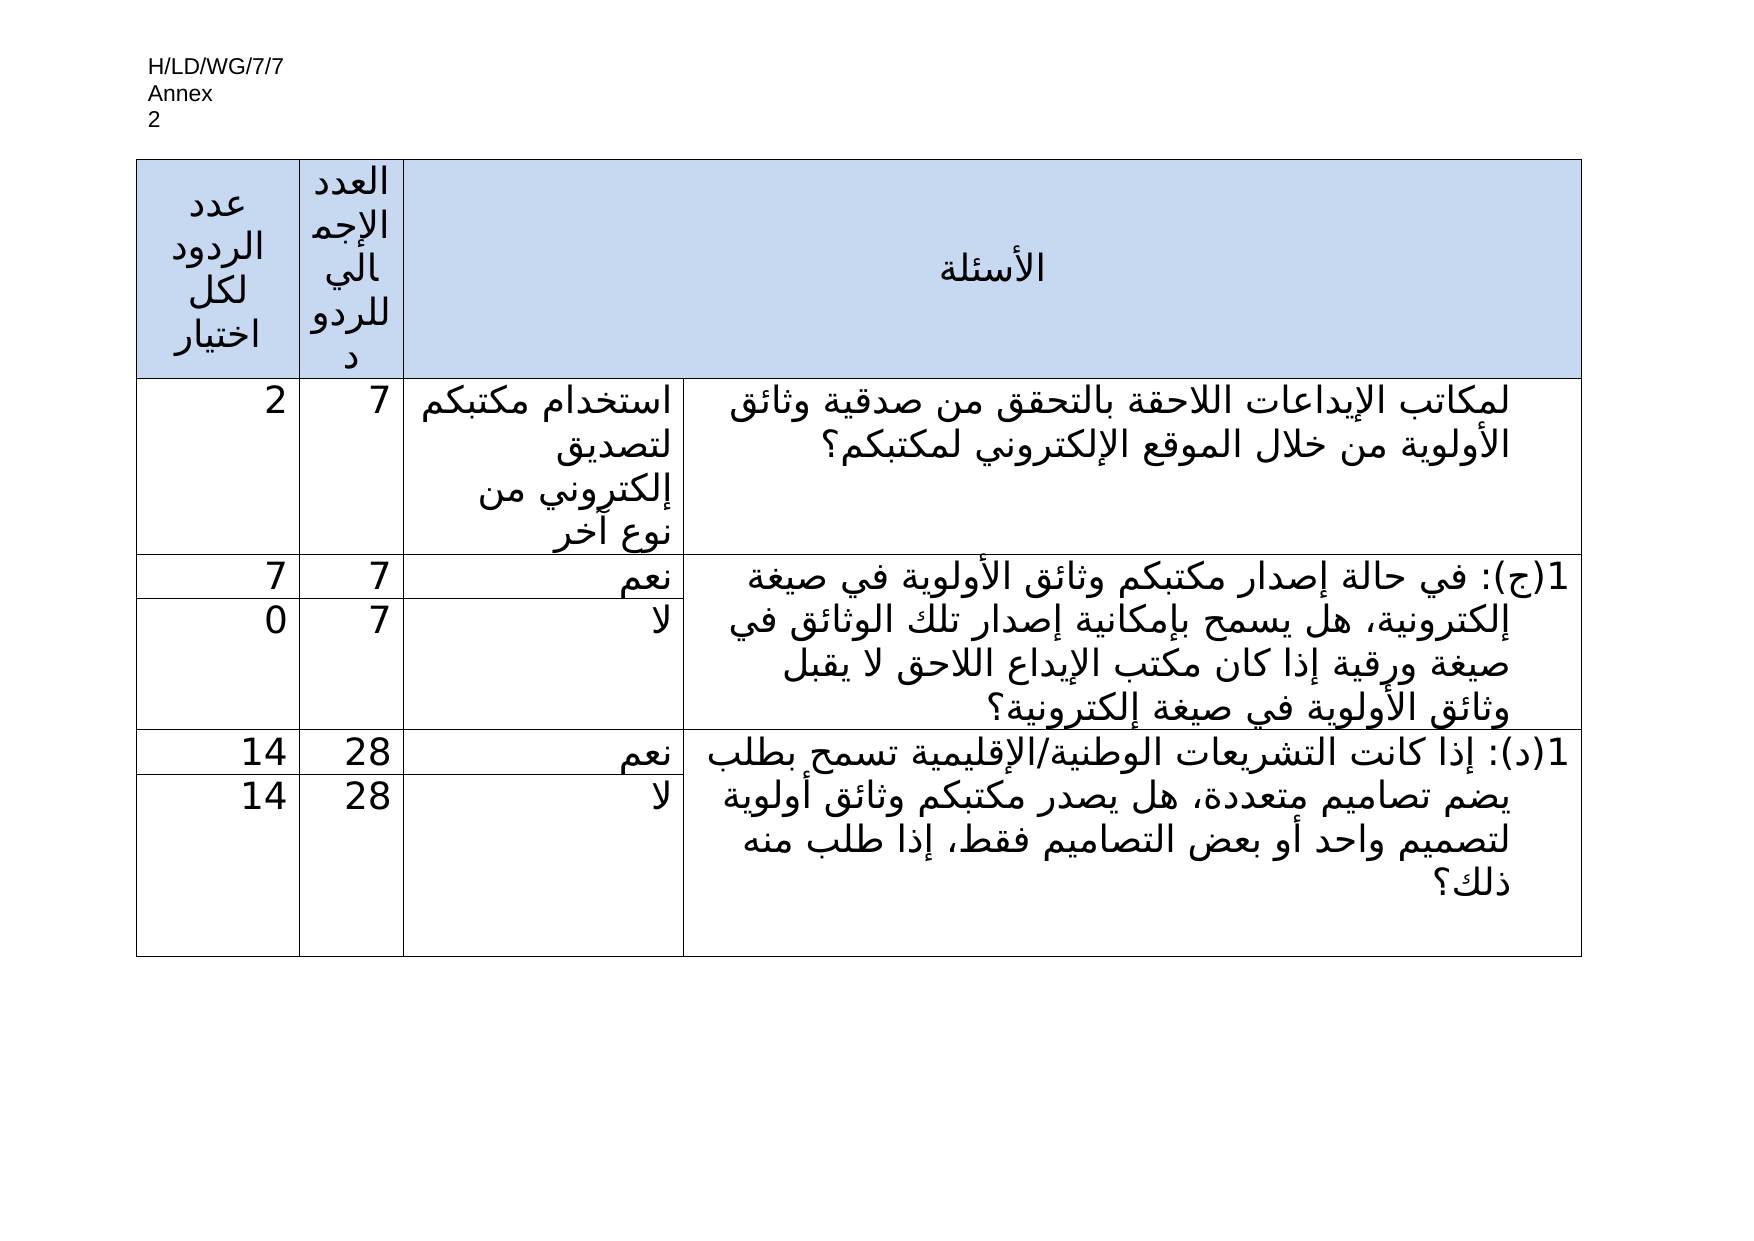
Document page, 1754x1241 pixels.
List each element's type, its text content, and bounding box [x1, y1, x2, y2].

table_cell 7 [300, 379, 403, 553]
table_cell نعم [404, 730, 683, 774]
table_header الأسئلة [404, 160, 1581, 378]
table_cell استخدام مكتبكم لتصديق إلكتروني من نوع آخر [404, 379, 683, 553]
table_header العدد الإجمالي للردود [300, 160, 403, 378]
table_cell نعم [404, 555, 683, 598]
table_cell 7 [300, 555, 403, 598]
table_header عدد الردود لكل اختيار [137, 160, 299, 378]
table_cell 2 [137, 379, 299, 553]
table_cell 28 [300, 775, 403, 956]
table_cell 7 [137, 555, 299, 598]
table_cell 14 [137, 730, 299, 774]
table_cell 7 [300, 599, 403, 729]
table_cell 1(د): إذا كانت التشريعات الوطنية/الإقليمية تسمح بطلب يضم تصاميم متعددة، هل يصدر مكتبكم وثائق أولوية لتصميم واحد أو بعض التصاميم فقط، إذا طلب منه ذلك؟ [684, 730, 1581, 956]
table_cell 14 [137, 775, 299, 956]
table_cell 28 [300, 730, 403, 774]
table_cell 0 [137, 599, 299, 729]
table_cell لا [404, 599, 683, 729]
table_cell لا [404, 775, 683, 956]
table_cell 1(ج): في حالة إصدار مكتبكم وثائق الأولوية في صيغة إلكترونية، هل يسمح بإمكانية إصدار تلك الوثائق في صيغة ورقية إذا كان مكتب الإيداع اللاحق لا يقبل وثائق الأولوية في صيغة إلكترونية؟ [684, 555, 1581, 729]
